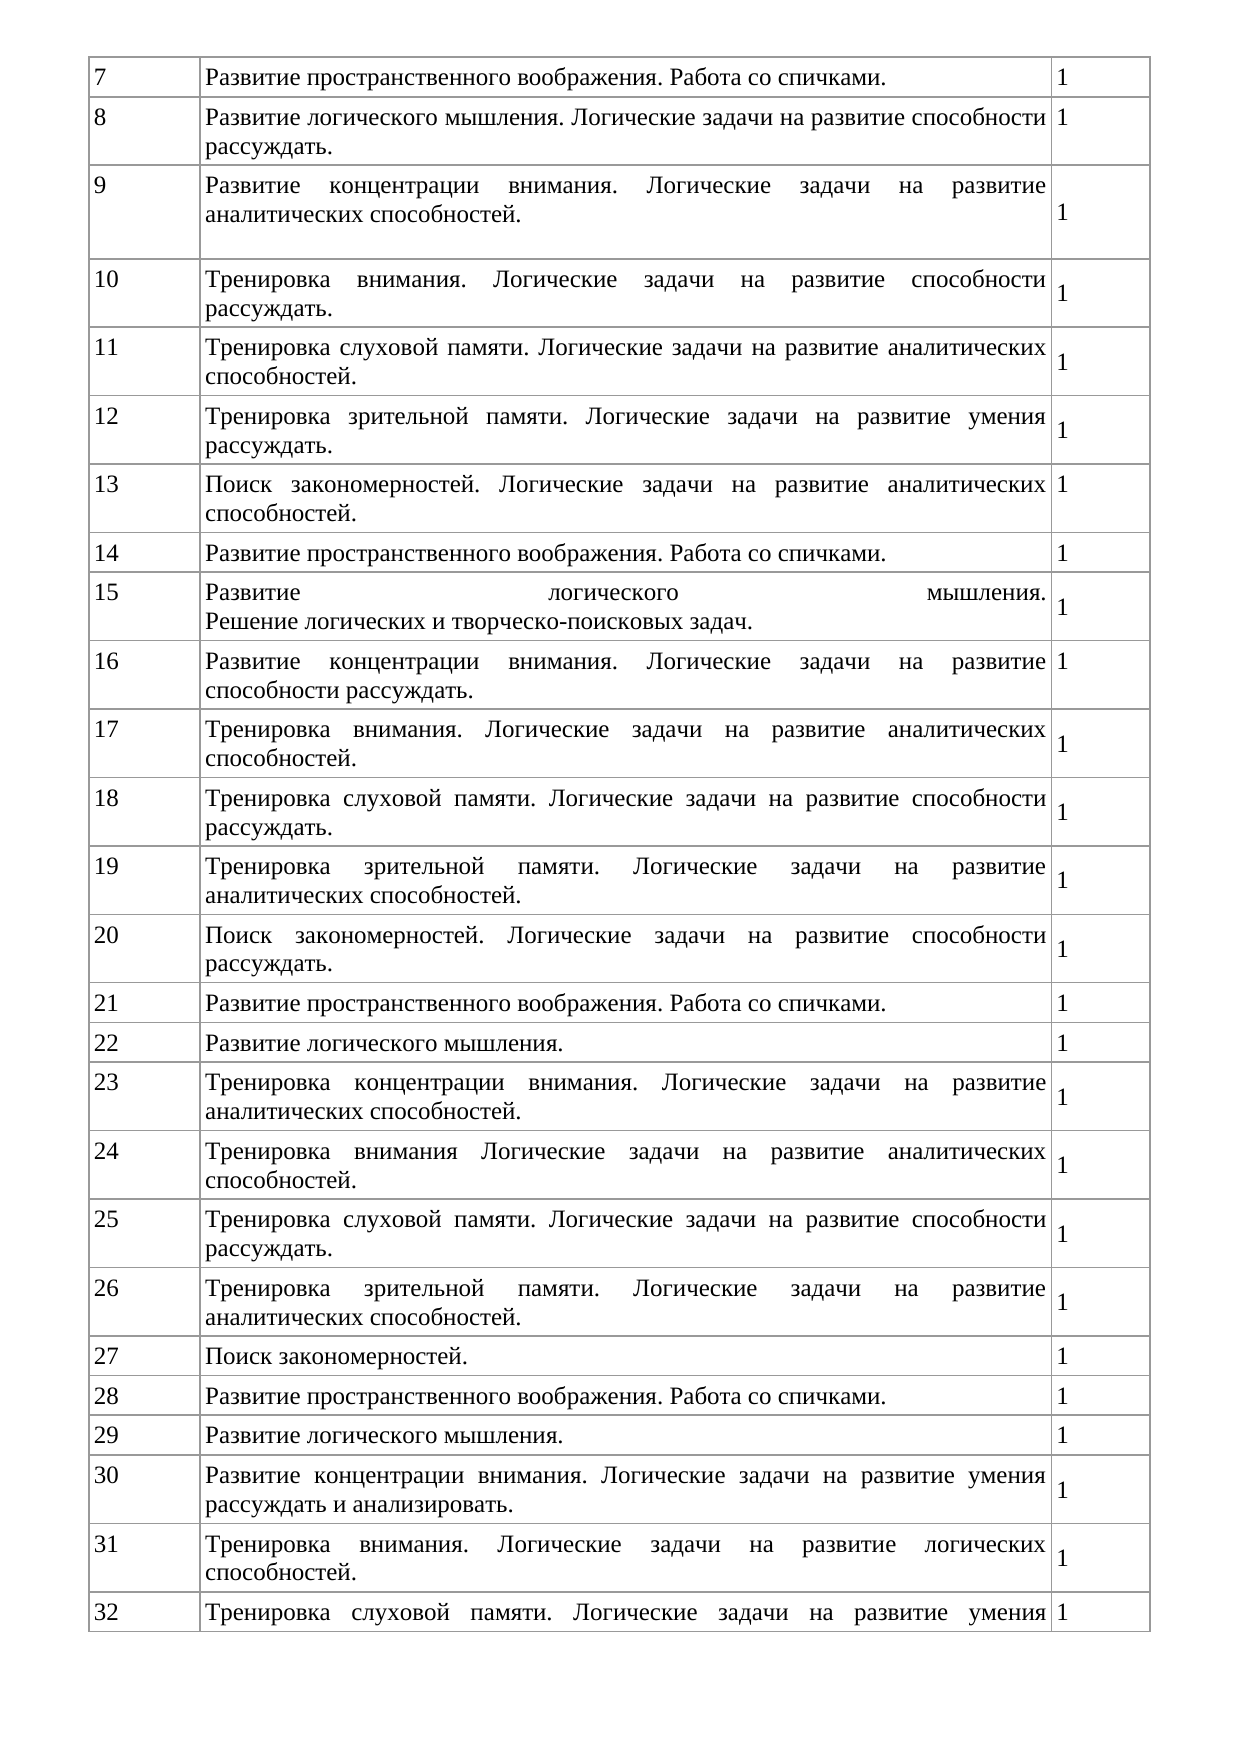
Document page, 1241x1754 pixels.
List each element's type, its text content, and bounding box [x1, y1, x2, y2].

table_cell Поиск закономерностей. Логические задачи на развитие аналитических способностей. [201, 465, 1051, 532]
table_cell 1 [1052, 1200, 1149, 1267]
table_cell 23 [90, 1063, 199, 1130]
table_cell 22 [90, 1023, 199, 1061]
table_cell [201, 1593, 1051, 1631]
table_cell Тренировка зрительной памяти. Логические задачи на развитие аналитических способностей. [201, 1268, 1051, 1335]
table_cell 1 [1052, 641, 1149, 708]
table_cell Развитие логического мышления. [201, 1416, 1051, 1454]
table_cell 1 [1052, 847, 1149, 913]
table_cell 1 [1052, 1524, 1149, 1591]
table_cell 16 [90, 641, 199, 708]
table_cell Развитие концентрации внимания. Логические задачи на развитие способности рассуждать. [201, 641, 1051, 708]
table_cell Тренировка внимания Логические задачи на развитие аналитических способностей. [201, 1131, 1051, 1198]
table_cell Развитие пространственного воображения. Работа со спичками. [201, 983, 1051, 1022]
table_cell Тренировка внимания. Логические задачи на развитие логических способностей. [201, 1524, 1051, 1591]
table_cell 25 [90, 1200, 199, 1267]
table_cell 8 [90, 98, 199, 164]
table_cell 1 [1052, 533, 1149, 571]
table_cell 1 [1052, 573, 1149, 640]
table_cell 1 [1052, 983, 1149, 1022]
table_cell 1 [1052, 1268, 1149, 1335]
table_cell 15 [90, 573, 199, 640]
table_cell 1 [1052, 166, 1149, 258]
table_cell 31 [90, 1524, 199, 1591]
table_cell Развитие пространственного воображения. Работа со спичками. [201, 533, 1051, 571]
table_cell 12 [90, 396, 199, 463]
table_cell 1 [1052, 1456, 1149, 1522]
table_cell 1 [1052, 710, 1149, 777]
table_cell 21 [90, 983, 199, 1022]
table_cell 1 [1052, 58, 1149, 96]
table_cell Тренировка зрительной памяти. Логические задачи на развитие аналитических способностей. [201, 847, 1051, 913]
table_cell 29 [90, 1416, 199, 1454]
table_cell Развитие пространственного воображения. Работа со спичками. [201, 1376, 1051, 1414]
table_cell 1 [1052, 778, 1149, 845]
table_cell 1 [1052, 1337, 1149, 1375]
table_cell 28 [90, 1376, 199, 1414]
table_cell 1 [1052, 1063, 1149, 1130]
table_cell 1 [1052, 465, 1149, 532]
table_cell 10 [90, 260, 199, 326]
table_cell 1 [1052, 260, 1149, 326]
table_cell 1 [1052, 98, 1149, 164]
table_cell Развитие логического мышления. [201, 1023, 1051, 1061]
table_cell Поиск закономерностей. Логические задачи на развитие способности рассуждать. [201, 915, 1051, 982]
table_cell Тренировка слуховой памяти. Логические задачи на развитие способности рассуждать. [201, 778, 1051, 845]
table_cell 14 [90, 533, 199, 571]
table_cell 30 [90, 1456, 199, 1522]
table_cell Развитие концентрации внимания. Логические задачи на развитие умения рассуждать и анализировать. [201, 1456, 1051, 1522]
table_cell Тренировка внимания. Логические задачи на развитие аналитических способностей. [201, 710, 1051, 777]
table_cell 1 [1052, 1593, 1149, 1631]
table_cell 20 [90, 915, 199, 982]
table_cell 27 [90, 1337, 199, 1375]
table_cell 32 [90, 1593, 199, 1631]
table_cell Тренировка слуховой памяти. Логические задачи на развитие аналитических способностей. [201, 328, 1051, 395]
table_cell 18 [90, 778, 199, 845]
table_cell Тренировка внимания. Логические задачи на развитие способности рассуждать. [201, 260, 1051, 326]
table_cell 24 [90, 1131, 199, 1198]
table_cell Развитие пространственного воображения. Работа со спичками. [201, 58, 1051, 96]
table_cell 1 [1052, 328, 1149, 395]
table_cell 13 [90, 465, 199, 532]
table_cell Тренировка зрительной памяти. Логические задачи на развитие умения рассуждать. [201, 396, 1051, 463]
table_cell 7 [90, 58, 199, 96]
table_cell Развитие логического мышления. Логические задачи на развитие способности рассуждать. [201, 98, 1051, 164]
table_cell 9 [90, 166, 199, 258]
table_cell Тренировка слуховой памяти. Логические задачи на развитие способности рассуждать. [201, 1200, 1051, 1267]
table_cell Развитие концентрации внимания. Логические задачи на развитие аналитических способностей. [201, 166, 1051, 258]
table_cell 1 [1052, 915, 1149, 982]
table_cell 17 [90, 710, 199, 777]
table_cell 1 [1052, 396, 1149, 463]
table_cell 1 [1052, 1376, 1149, 1414]
table_cell 11 [90, 328, 199, 395]
table_cell Тренировка концентрации внимания. Логические задачи на развитие аналитических способностей. [201, 1063, 1051, 1130]
table_cell 26 [90, 1268, 199, 1335]
table_cell 19 [90, 847, 199, 913]
table_cell 1 [1052, 1023, 1149, 1061]
table_cell Развитие логического мышления. Решение логических и творческо-поисковых задач. [201, 573, 1051, 640]
table_cell Поиск закономерностей. [201, 1337, 1051, 1375]
table_cell 1 [1052, 1416, 1149, 1454]
table_cell 1 [1052, 1131, 1149, 1198]
